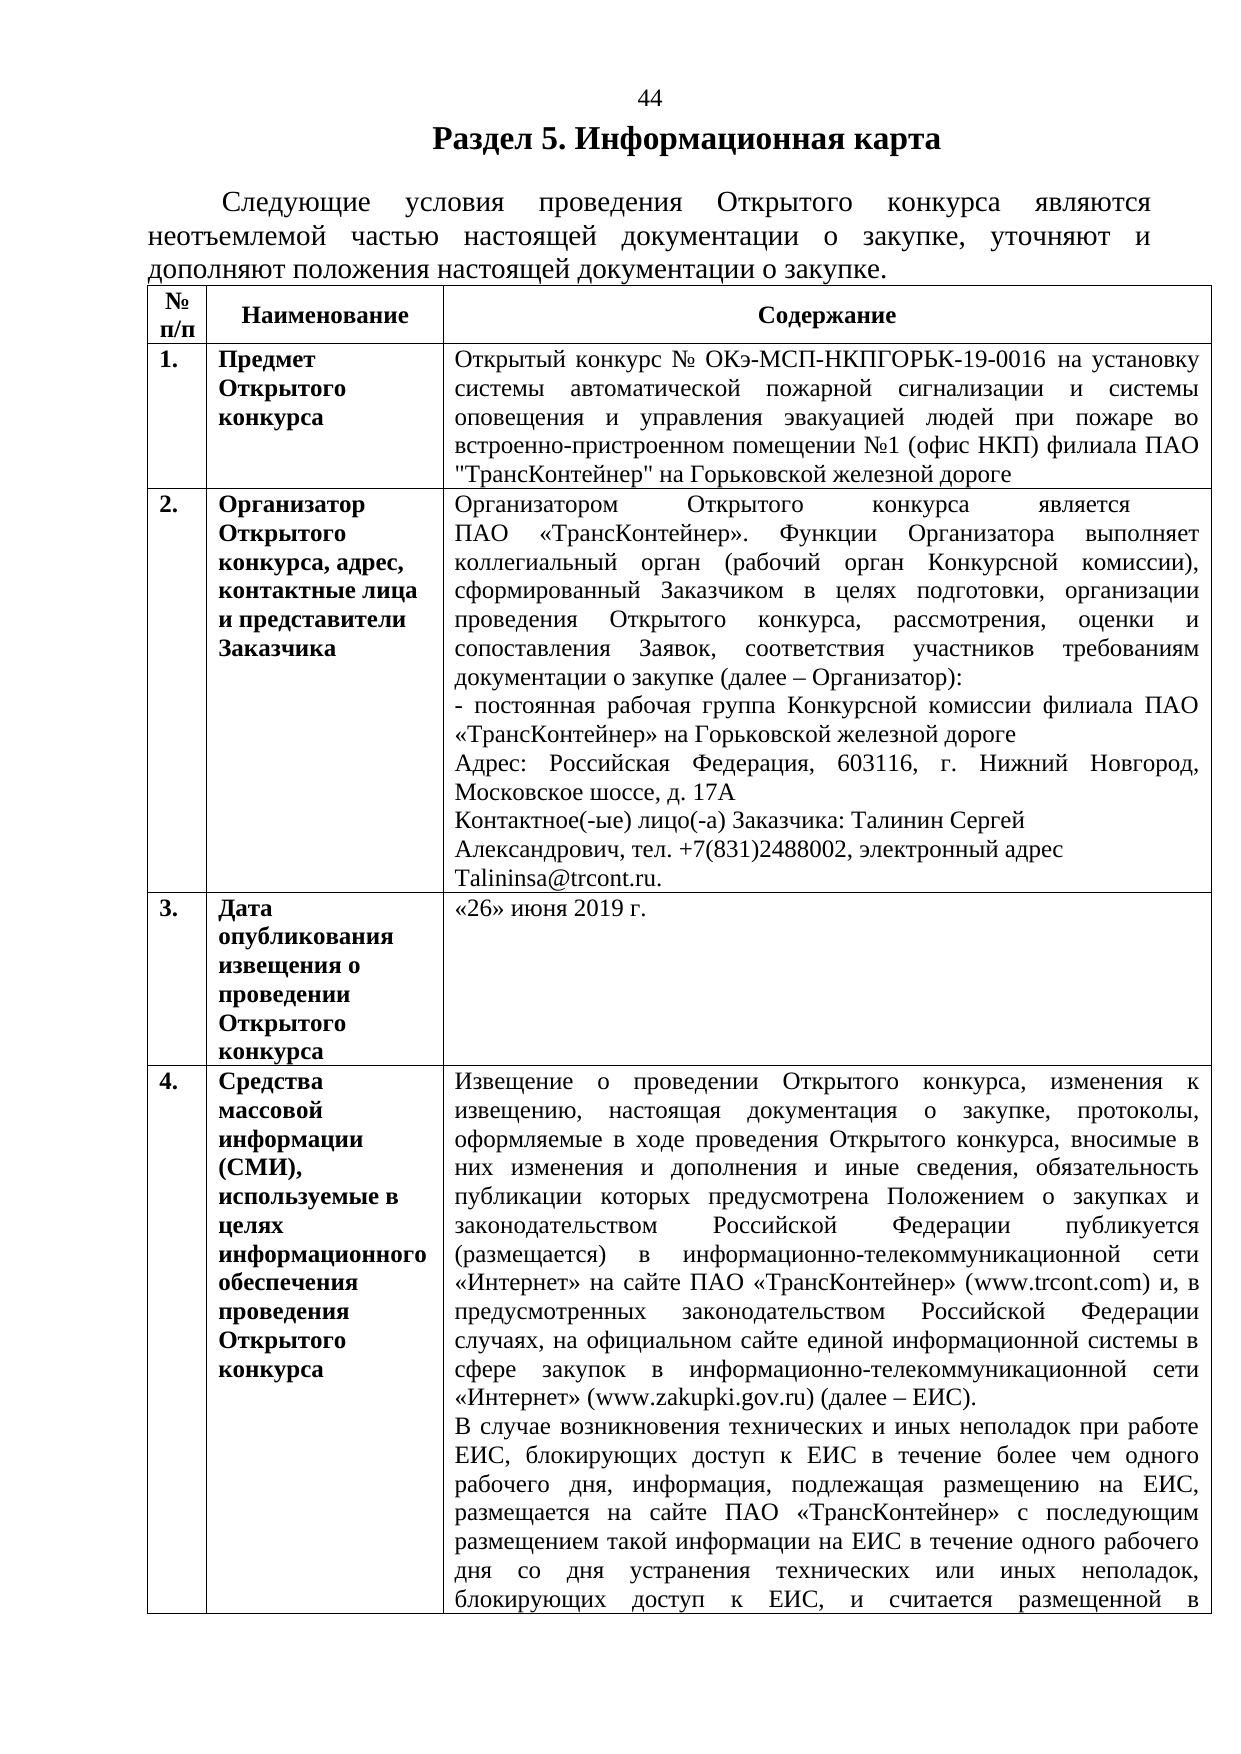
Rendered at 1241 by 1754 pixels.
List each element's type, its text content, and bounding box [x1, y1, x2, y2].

table_cell «26» июня 2019 г. [444, 893, 1211, 1065]
table_cell Предмет Открытого конкурса [207, 344, 443, 488]
table_cell Открытый конкурс № ОКэ-МСП-НКПГОРЬК-19-0016 на установку системы автоматической пожарной сигнализации и системы оповещения и управления эвакуацией людей при пожаре во встроенно-пристроенном помещении №1 (офис НКП) филиала ПАО "ТрансКонтейнер" на Горьковской железной дороге [444, 344, 1211, 488]
table_header Наименование [207, 286, 443, 343]
table_cell 4. [148, 1066, 206, 1612]
table_cell 3. [148, 893, 206, 1065]
list Следующие условия проведения Открытого конкурса являются неотъемлемой частью настоящей документации о закупке, уточняют и дополняют положения настоящей документации о закупке. [148, 184, 1152, 285]
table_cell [207, 1066, 443, 1612]
table_header № п/п [148, 286, 206, 343]
table_cell 1. [148, 344, 206, 488]
text Раздел 5. Информационная карта [222, 118, 1152, 156]
table_header Содержание [444, 286, 1211, 343]
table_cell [444, 1066, 1211, 1612]
table_cell 2. [148, 489, 206, 892]
table_cell Организатором Открытого конкурса является ПАО «ТрансКонтейнер». Функции Организатора выполняет коллегиальный орган (рабочий орган Конкурсной комиссии), сформированный Заказчиком в целях подготовки, организации проведения Открытого конкурса, рассмотрения, оценки и сопоставления Заявок, соответствия участников требованиям документации о закупке (далее – Организатор): - постоянная рабочая группа Конкурсной комиссии филиала ПАО «ТрансКонтейнер» на Горьковской железной дороге Адрес: Российская Федерация, 603116, г. Нижний Новгород, Московское шоссе, д. 17А Контактное(-ые) лицо(-а) Заказчика: Талинин Сергей Александрович, тел. +7(831)2488002, электронный адрес Talininsa@trcont.ru. [444, 489, 1211, 892]
table_cell Организатор Открытого конкурса, адрес, контактные лица и представители Заказчика [207, 489, 443, 892]
table_cell Дата опубликования извещения о проведении Открытого конкурса [207, 893, 443, 1065]
